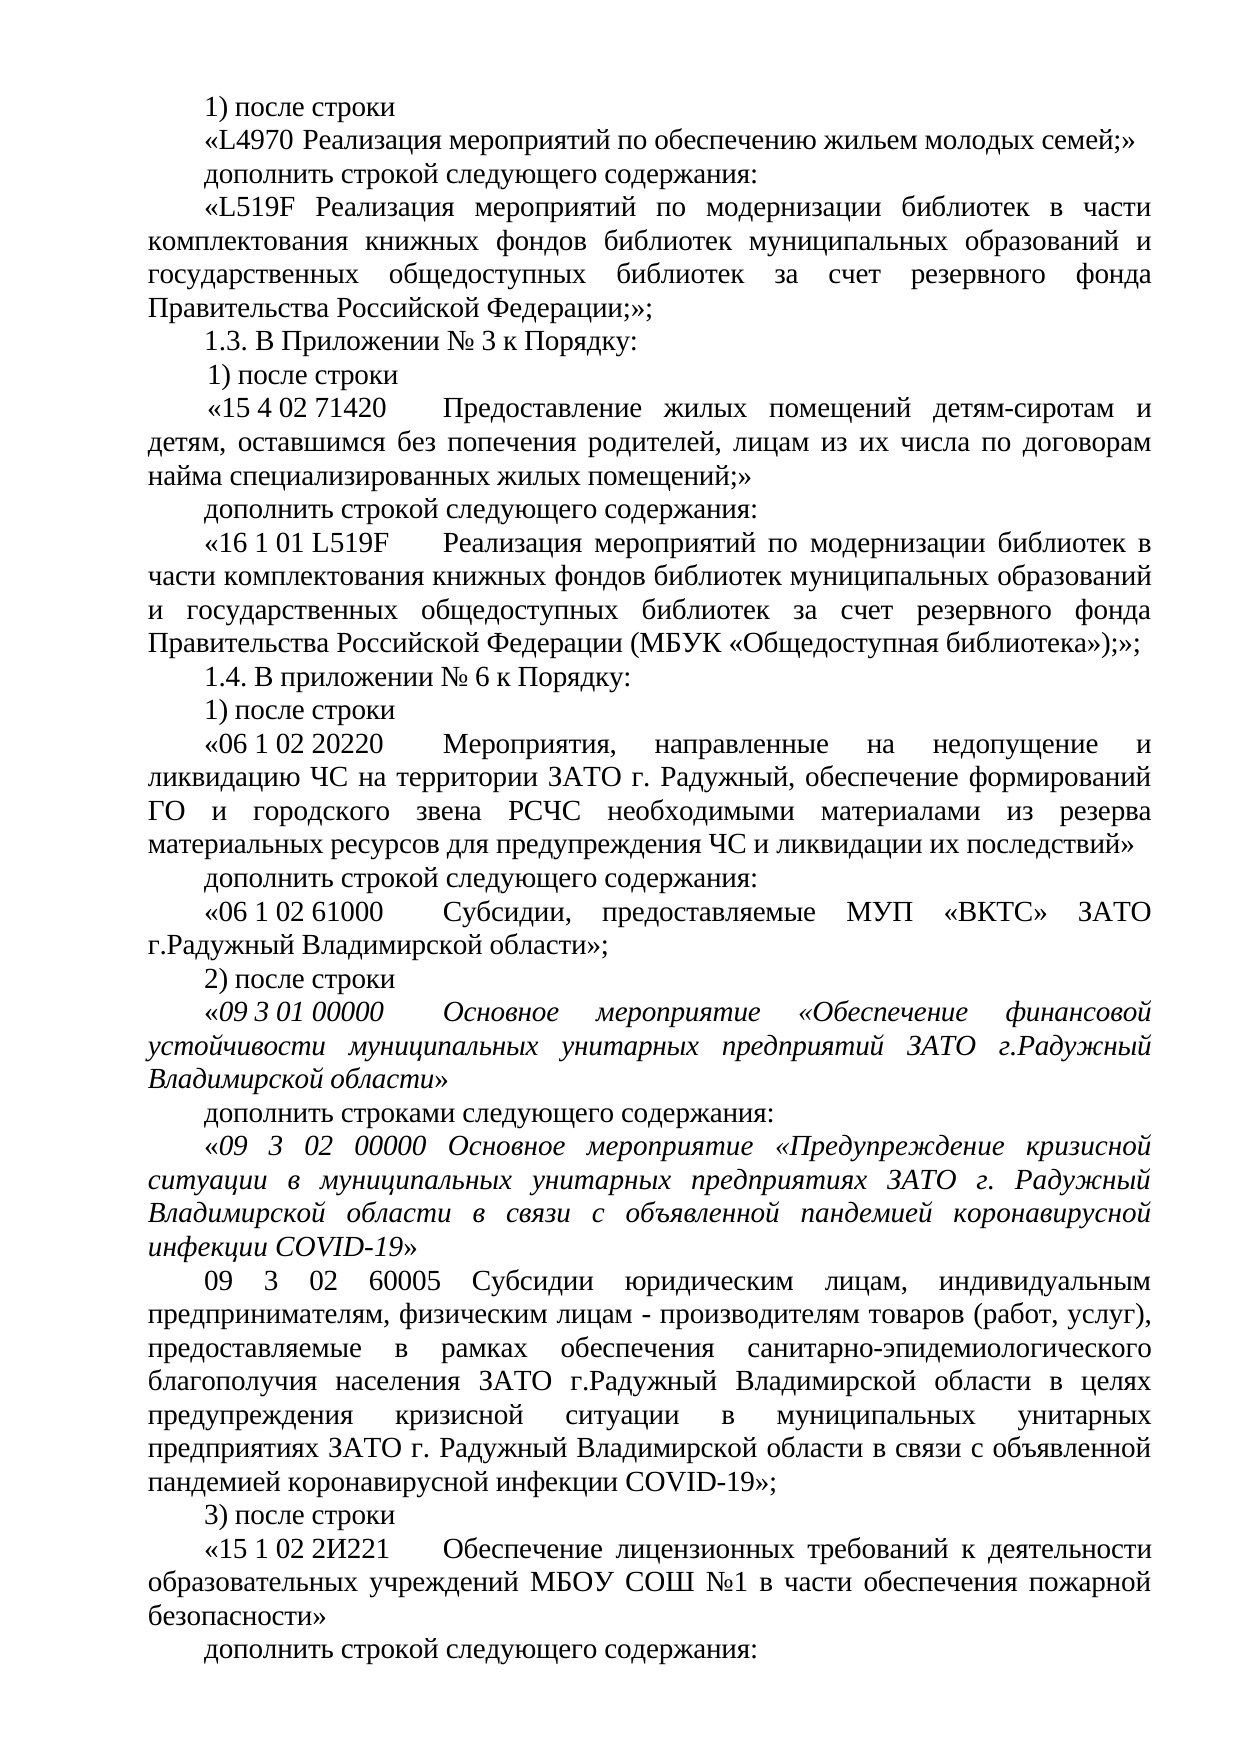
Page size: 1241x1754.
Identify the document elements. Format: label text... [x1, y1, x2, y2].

text «16 1 01 L519F Реализация мероприятий по модернизации библиотек в части комплектования книжных фондов библиотек муниципальных образований и государственных общедоступных библиотек за счет резервного фонда Правительства Российской Федерации (МБУК «Общедоступная библиотека»);»; [148, 525, 1152, 659]
text «09 3 02 00000 Основное мероприятие «Предупреждение кризисной ситуации в муниципальных унитарных предприятиях ЗАТО г. Радужный Владимирской области в связи с объявленной пандемией коронавирусной инфекции COVID-19» [148, 1128, 1152, 1263]
text 1) после строки [148, 89, 1152, 122]
text 09 3 02 60005 Субсидии юридическим лицам, индивидуальным предпринимателям, физическим лицам - производителям товаров (работ, услуг), предоставляемые в рамках обеспечения санитарно-эпидемиологического благополучия населения ЗАТО г.Радужный Владимирской области в целях предупреждения кризисной ситуации в муниципальных унитарных предприятиях ЗАТО г. Радужный Владимирской области в связи с объявленной пандемией коронавирусной инфекции COVID-19»; [148, 1263, 1152, 1497]
text 1) после строки [148, 692, 1152, 726]
text дополнить строкой следующего содержания: [148, 156, 1152, 189]
text 1.3. В Приложении № 3 к Порядку: [148, 323, 1152, 357]
text 1.4. В приложении № 6 к Порядку: [148, 659, 1152, 692]
text «15 4 02 71420 Предоставление жилых помещений детям-сиротам и детям, оставшимся без попечения родителей, лицам из их числа по договорам найма специализированных жилых помещений;» [148, 391, 1152, 491]
text дополнить строкой следующего содержания: [148, 1632, 1152, 1665]
text дополнить строкой следующего содержания: [148, 860, 1152, 894]
text «09 3 01 00000 Основное мероприятие «Обеспечение финансовой устойчивости муниципальных унитарных предприятий ЗАТО г.Радужный Владимирской области» [148, 994, 1152, 1095]
text «L4970 Реализация мероприятий по обеспечению жильем молодых семей;» [148, 122, 1152, 156]
text «06 1 02 20220 Мероприятия, направленные на недопущение и ликвидацию ЧС на территории ЗАТО г. Радужный, обеспечение формирований ГО и городского звена РСЧС необходимыми материалами из резерва материальных ресурсов для предупреждения ЧС и ликвидации их последствий» [148, 726, 1152, 860]
text 2) после строки [148, 961, 1152, 994]
text 1) после строки [148, 357, 1152, 391]
text «15 1 02 2И221 Обеспечение лицензионных требований к деятельности образовательных учреждений МБОУ СОШ №1 в части обеспечения пожарной безопасности» [148, 1531, 1152, 1632]
text дополнить строкой следующего содержания: [148, 491, 1152, 525]
text дополнить строками следующего содержания: [148, 1095, 1152, 1128]
text «06 1 02 61000 Субсидии, предоставляемые МУП «ВКТС» ЗАТО г.Радужный Владимирской области»; [148, 894, 1152, 961]
text 3) после строки [148, 1497, 1152, 1531]
text «L519F Реализация мероприятий по модернизации библиотек в части комплектования книжных фондов библиотек муниципальных образований и государственных общедоступных библиотек за счет резервного фонда Правительства Российской Федерации;»; [148, 189, 1152, 323]
